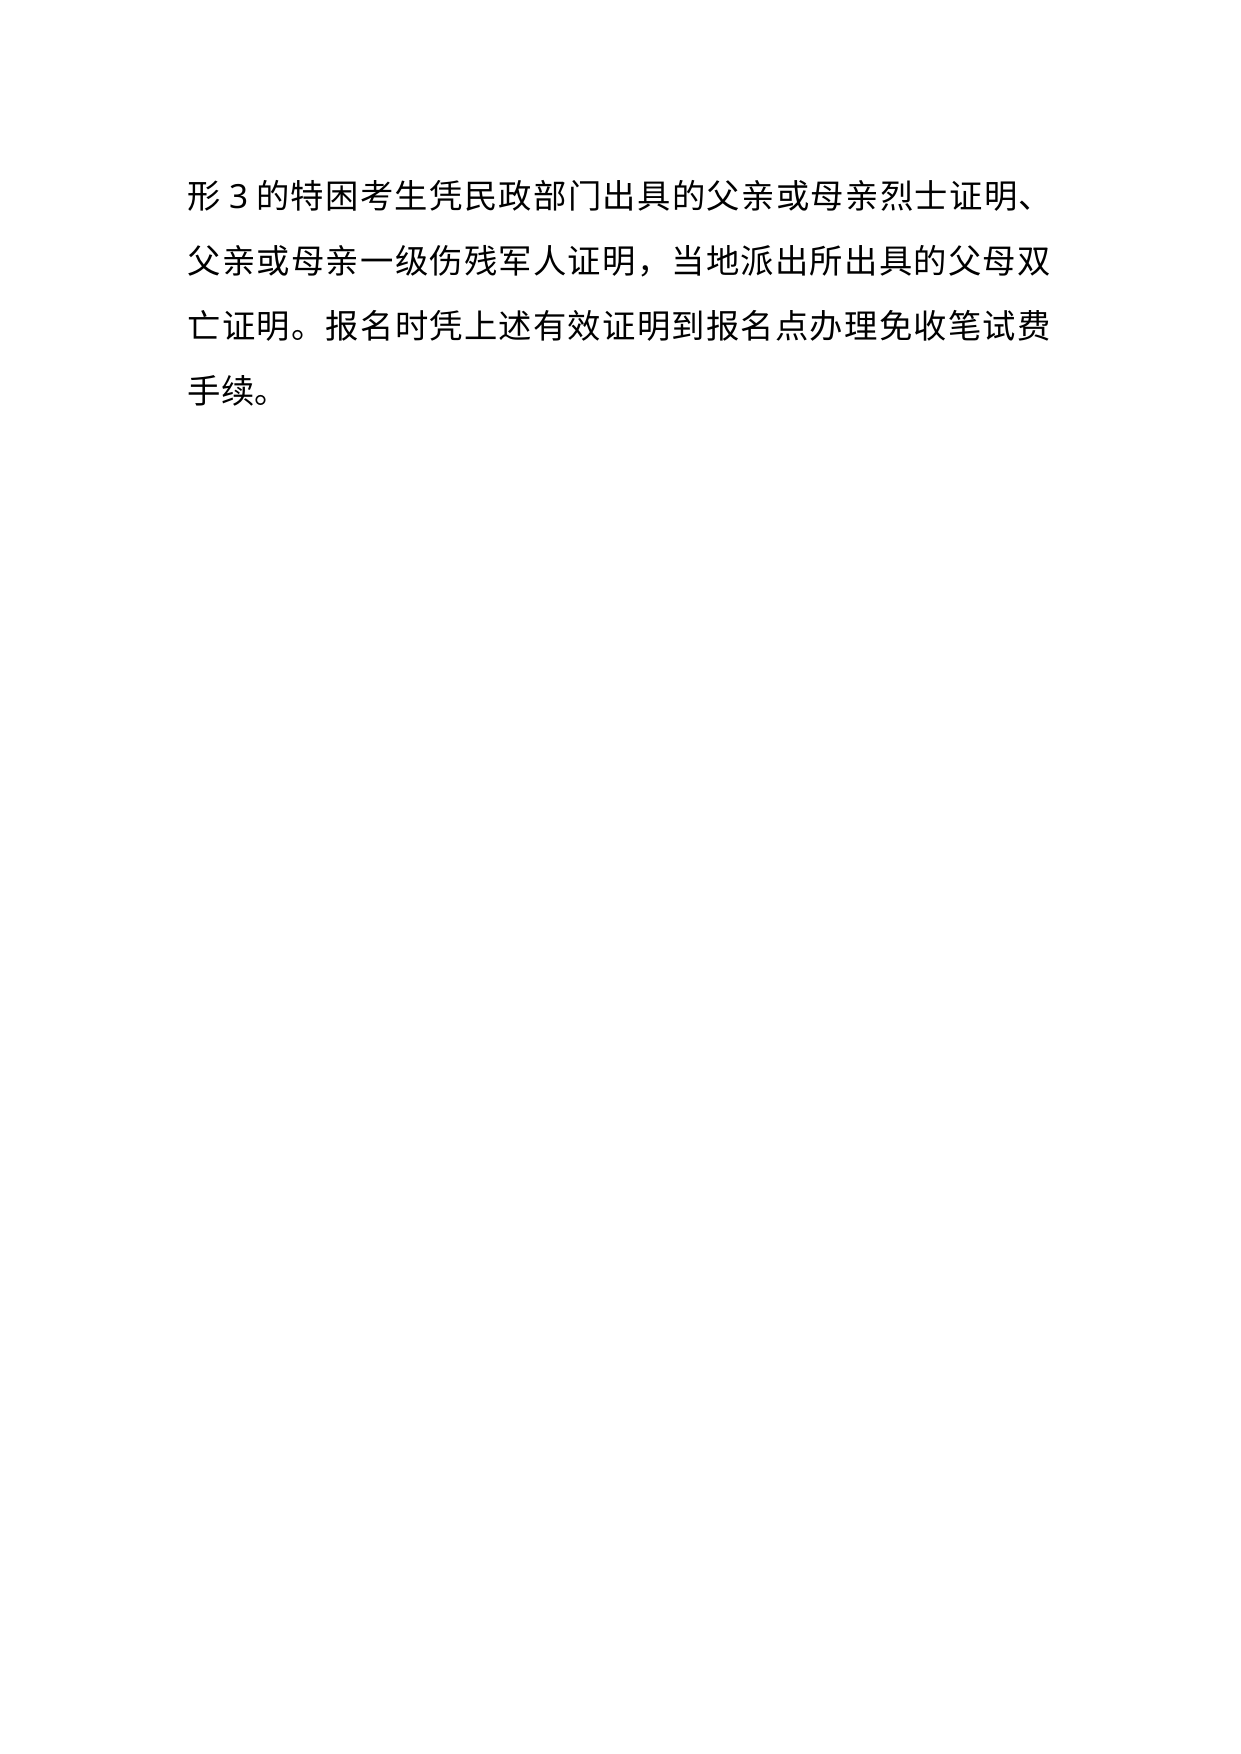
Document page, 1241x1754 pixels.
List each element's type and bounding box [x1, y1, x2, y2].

text [187, 162, 1053, 422]
